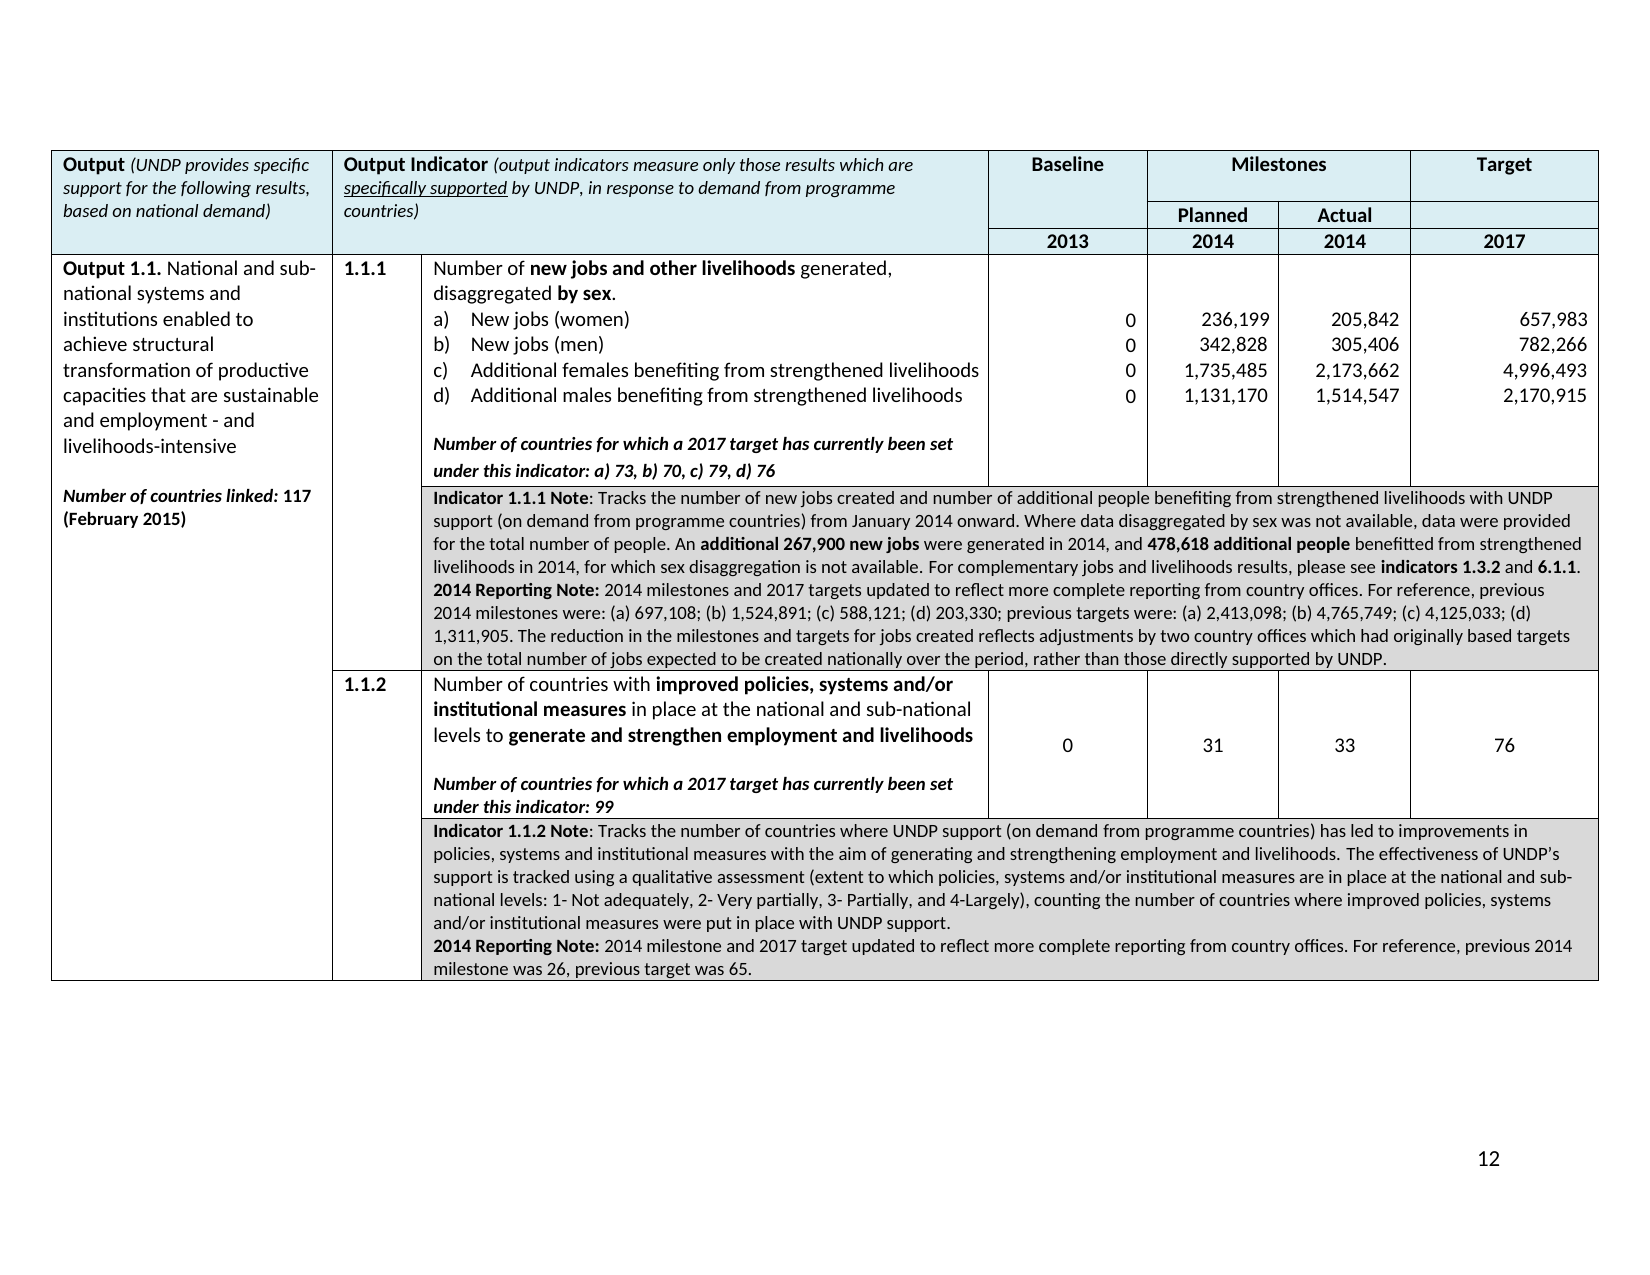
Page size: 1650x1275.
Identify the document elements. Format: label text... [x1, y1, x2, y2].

table_header Output (UNDP provides specific support for the following results, based on national demand) [52, 151, 332, 254]
table_cell Indicator 1.1.2 Note: Tracks the number of countries where UNDP support (on demand from programme countries) has led to improvements in policies, systems and institutional measures with the aim of generating and strengthening employment and livelihoods. The effectiveness of UNDP’s support is tracked using a qualitative assessment (extent to which policies, systems and/or institutional measures are in place at the national and sub-national levels: 1- Not adequately, 2- Very partially, 3- Partially, and 4-Largely), counting the number of countries where improved policies, systems and/or institutional measures were put in place with UNDP support. 2014 Reporting Note: 2014 milestone and 2017 target updated to reflect more complete reporting from country offices. For reference, previous 2014 milestone was 26, previous target was 65. [422, 819, 1598, 980]
table_cell 33 [1279, 671, 1410, 818]
table_cell 1.1.1 [333, 255, 421, 670]
table_cell 2017 [1411, 229, 1598, 254]
table_cell 205,842 305,406 2,173,662 1,514,547 [1279, 255, 1410, 486]
table_cell 2014 [1279, 229, 1410, 254]
table_cell 236,199 342,828 1,735,485 1,131,170 [1148, 255, 1278, 486]
table_cell 657,983 782,266 4,996,493 2,170,915 [1411, 255, 1598, 486]
table_cell Planned [1148, 202, 1278, 228]
table_cell Output 1.1. National and sub-national systems and institutions enabled to achieve structural transformation of productive capacities that are sustainable and employment - and livelihoods-intensive Number of countries linked: 117 (February 2015) [52, 255, 332, 980]
table_cell 1.1.2 [333, 671, 421, 980]
table_cell 2013 [989, 229, 1147, 254]
table_cell 76 [1411, 671, 1598, 818]
table_cell 2014 [1148, 229, 1278, 254]
table_cell 0 0 0 0 [989, 255, 1147, 486]
table_cell 31 [1148, 671, 1278, 818]
table_cell Indicator 1.1.1 Note: Tracks the number of new jobs created and number of additional people benefiting from strengthened livelihoods with UNDP support (on demand from programme countries) from January 2014 onward. Where data disaggregated by sex was not available, data were provided for the total number of people. An additional 267,900 new jobs were generated in 2014, and 478,618 additional people benefitted from strengthened livelihoods in 2014, for which sex disaggregation is not available. For complementary jobs and livelihoods results, please see indicators 1.3.2 and 6.1.1. 2014 Reporting Note: 2014 milestones and 2017 targets updated to reflect more complete reporting from country offices. For reference, previous 2014 milestones were: (a) 697,108; (b) 1,524,891; (c) 588,121; (d) 203,330; previous targets were: (a) 2,413,098; (b) 4,765,749; (c) 4,125,033; (d) 1,311,905. The reduction in the milestones and targets for jobs created reflects adjustments by two country offices which had originally based targets on the total number of jobs expected to be created nationally over the period, rather than those directly supported by UNDP. [422, 487, 1598, 670]
table_cell 0 [989, 671, 1147, 818]
table_cell Number of new jobs and other livelihoods generated, disaggregated by sex. New jobs (women) New jobs (men) Additional females benefiting from strengthened livelihoods Additional males benefiting from strengthened livelihoods Number of countries for which a 2017 target has currently been set under this indicator: a) 73, b) 70, c) 79, d) 76 [422, 255, 988, 486]
table_cell [1411, 202, 1598, 228]
table_header Output Indicator (output indicators measure only those results which are specifically supported by UNDP, in response to demand from programme countries) [333, 151, 988, 254]
table_cell Number of countries with improved policies, systems and/or institutional measures in place at the national and sub-national levels to generate and strengthen employment and livelihoods Number of countries for which a 2017 target has currently been set under this indicator: 99 [422, 671, 988, 818]
table_cell Actual [1279, 202, 1410, 228]
table_header Baseline [989, 151, 1147, 228]
table_header Milestones [1148, 151, 1410, 201]
table_header Target [1411, 151, 1598, 201]
